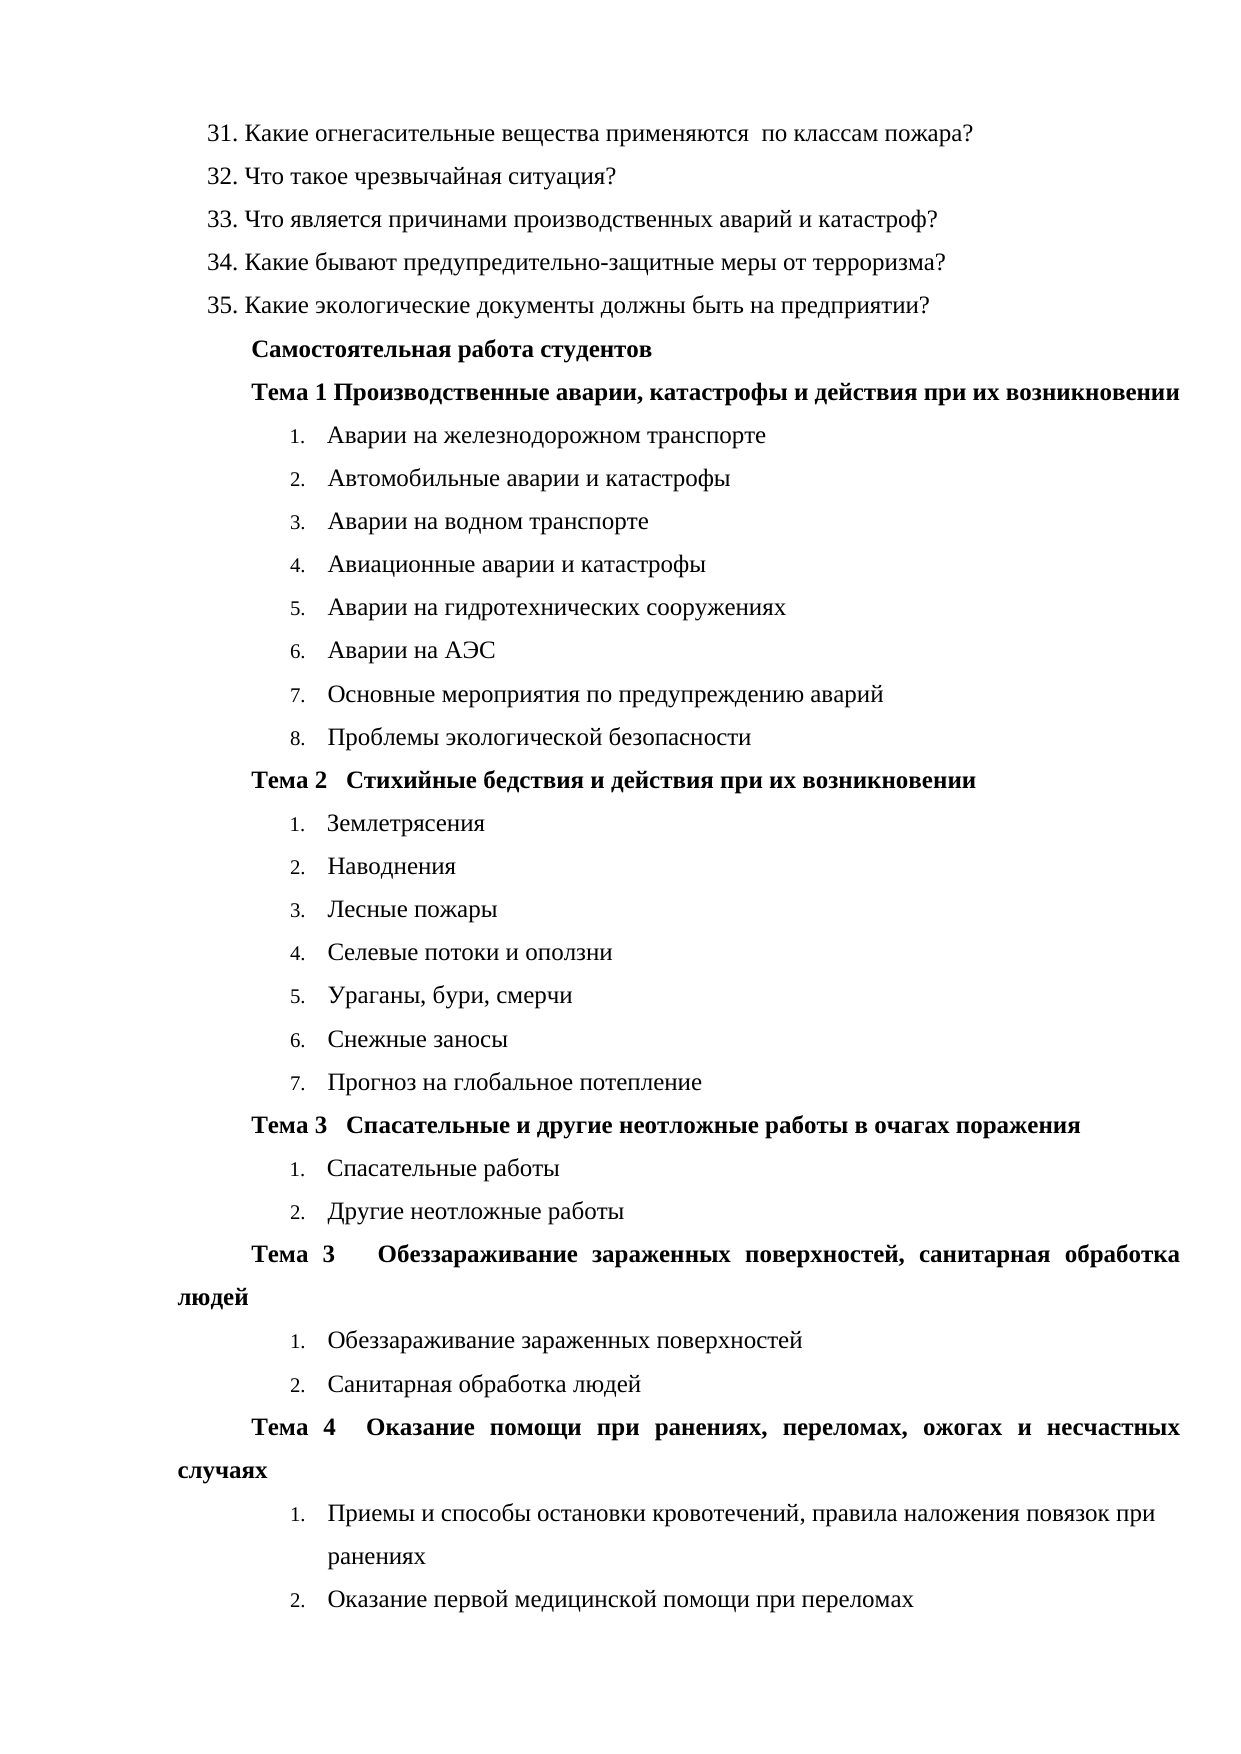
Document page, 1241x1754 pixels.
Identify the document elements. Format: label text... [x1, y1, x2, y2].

text Тема 1 Производственные аварии, катастрофы и действия при их возникновении [177, 377, 1181, 406]
list Обеззараживание зараженных поверхностей [290, 1326, 1181, 1354]
list Ураганы, бури, смерчи [290, 981, 1181, 1009]
list Другие неотложные работы [290, 1196, 1181, 1225]
list Какие экологические документы должны быть на предприятии? [207, 291, 1181, 319]
list Оказание первой медицинской помощи при переломах [290, 1584, 1181, 1613]
text Тема 3 Обеззараживание зараженных поверхностей, санитарная обработка людей [177, 1239, 1181, 1311]
list Какие бывают предупредительно-защитные меры от терроризма? [207, 247, 1181, 276]
list Лесные пожары [290, 894, 1181, 923]
list Прогноз на глобальное потепление [290, 1067, 1181, 1096]
list Аварии на водном транспорте [290, 506, 1181, 535]
list Снежные заносы [290, 1024, 1181, 1052]
list Авиационные аварии и катастрофы [290, 549, 1181, 578]
list Основные мероприятия по предупреждению аварий [290, 679, 1181, 707]
list Аварии на железнодорожном транспорте [289, 420, 1181, 449]
list Аварии на гидротехнических сооружениях [290, 592, 1181, 621]
list Селевые потоки и оползни [290, 937, 1181, 966]
text Тема 3 Спасательные и другие неотложные работы в очагах поражения [177, 1110, 1181, 1139]
text Тема 4 Оказание помощи при ранениях, переломах, ожогах и несчастных случаях [177, 1412, 1181, 1484]
list Какие огнегасительные вещества применяются по классам пожара? [207, 118, 1181, 147]
text Самостоятельная работа студентов [177, 334, 1181, 362]
list Наводнения [290, 851, 1181, 880]
text Тема 2 Стихийные бедствия и действия при их возникновении [177, 765, 1181, 794]
list Аварии на АЭС [290, 636, 1181, 664]
list Проблемы экологической безопасности [290, 722, 1181, 751]
list Санитарная обработка людей [290, 1369, 1181, 1397]
list Что является причинами производственных аварий и катастроф? [207, 204, 1181, 233]
list Землетрясения [289, 808, 1181, 837]
list Спасательные работы [289, 1153, 1181, 1182]
list Автомобильные аварии и катастрофы [290, 463, 1181, 492]
list Приемы и способы остановки кровотечений, правила наложения повязок при ранениях [290, 1498, 1181, 1570]
list Что такое чрезвычайная ситуация? [207, 161, 1181, 190]
